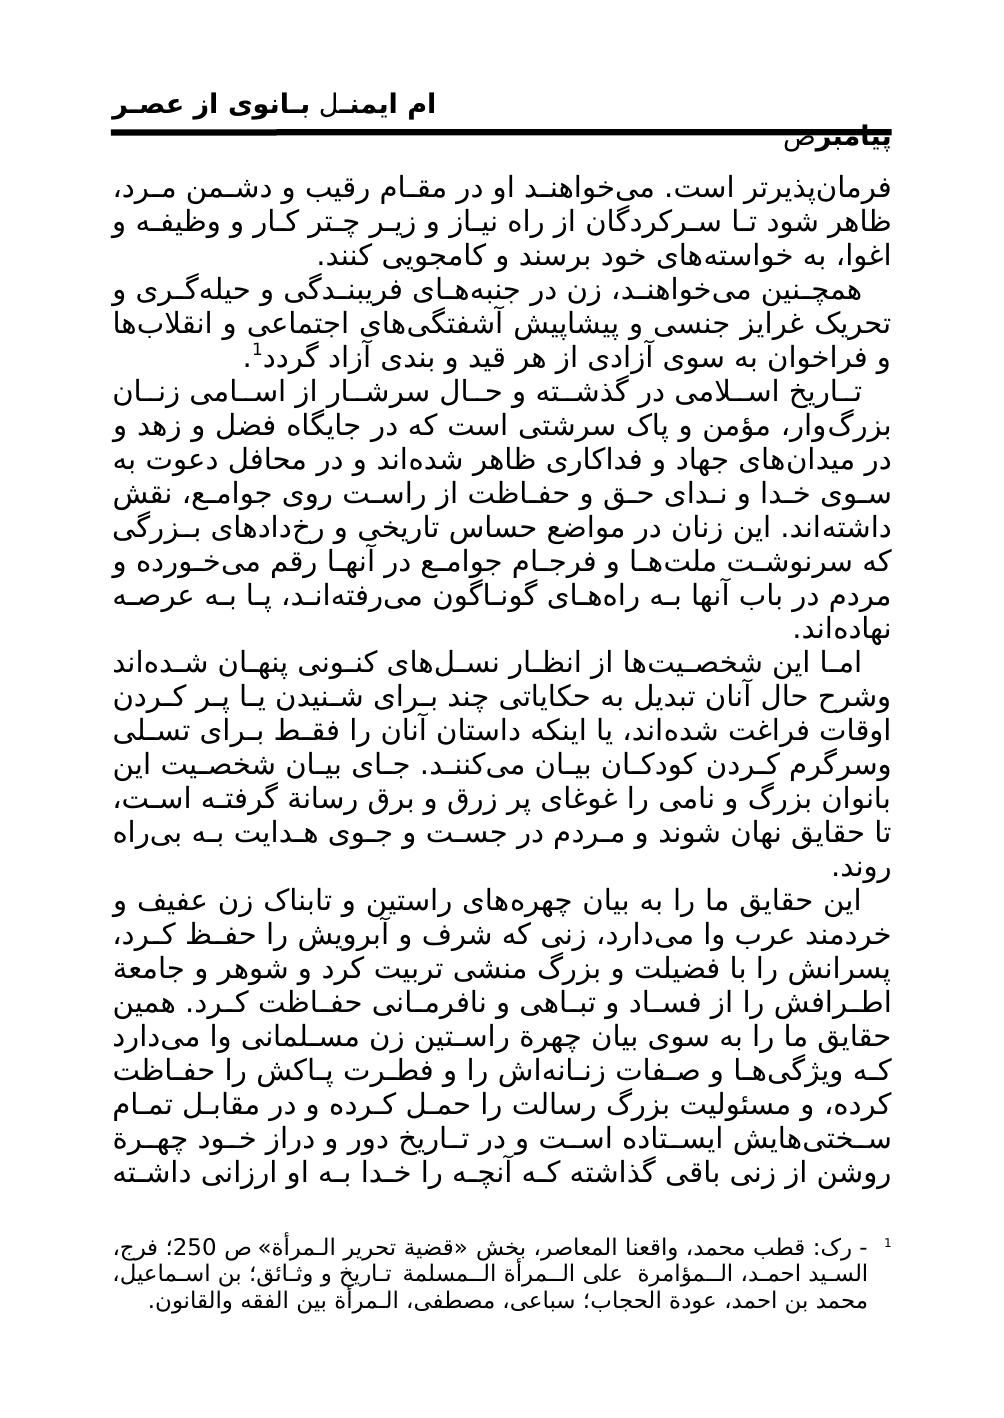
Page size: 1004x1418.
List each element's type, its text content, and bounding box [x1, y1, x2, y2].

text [112, 170, 892, 272]
text همچنین می‌خواهند، زن در جنبه‌های فریبندگی و حیله‌گری و تحریک غرایز جنسی و پیشاپیش آشفتگی‌های اجتماعی و انقلاب‌ها و فراخوان به سوی آزادی از هر قید و بندی آزاد گردد. [112, 272, 892, 374]
text تاریخ اسلامی در گذشته و حال سرشار از اسامی زنان بزرگ‌وار، مؤمن و پاک سرشتی است که در جایگاه فضل و زهد و در میدان‌های جهاد و فداکاری ظاهر شده‌اند و در محافل دعوت به سوی خدا و ندای حق و حفاظت از راست روی جوامع، نقش داشته‌اند. این زنان در مواضع حساس تاریخی و رخ‌دادهای بزرگی که سرنوشت ملت‌ها و فرجام جوامع در آنها رقم می‌خورده و مردم در باب آنها به راه‌های گوناگون می‌رفته‌اند، پا به عرصه نهاده‌اند. [112, 374, 892, 646]
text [112, 883, 892, 1189]
text اما این شخصیت‌ها از انظار نسل‌های کنونی پنهان شده‌اند وشرح حال آنان تبدیل به حکایاتی چند برای شنیدن یا پر کردن اوقات فراغت شده‌اند، یا اینکه داستان آنان را فقط برای تسلی وسرگرم کردن کودکان بیان می‌کنند. جای بیان شخصیت این بانوان بزرگ و نامی را غوغای پر زرق و برق رسانة گرفته است، تا حقایق نهان شوند و مردم در جست و جوی هدایت به بی‌راه روند. [112, 646, 892, 883]
